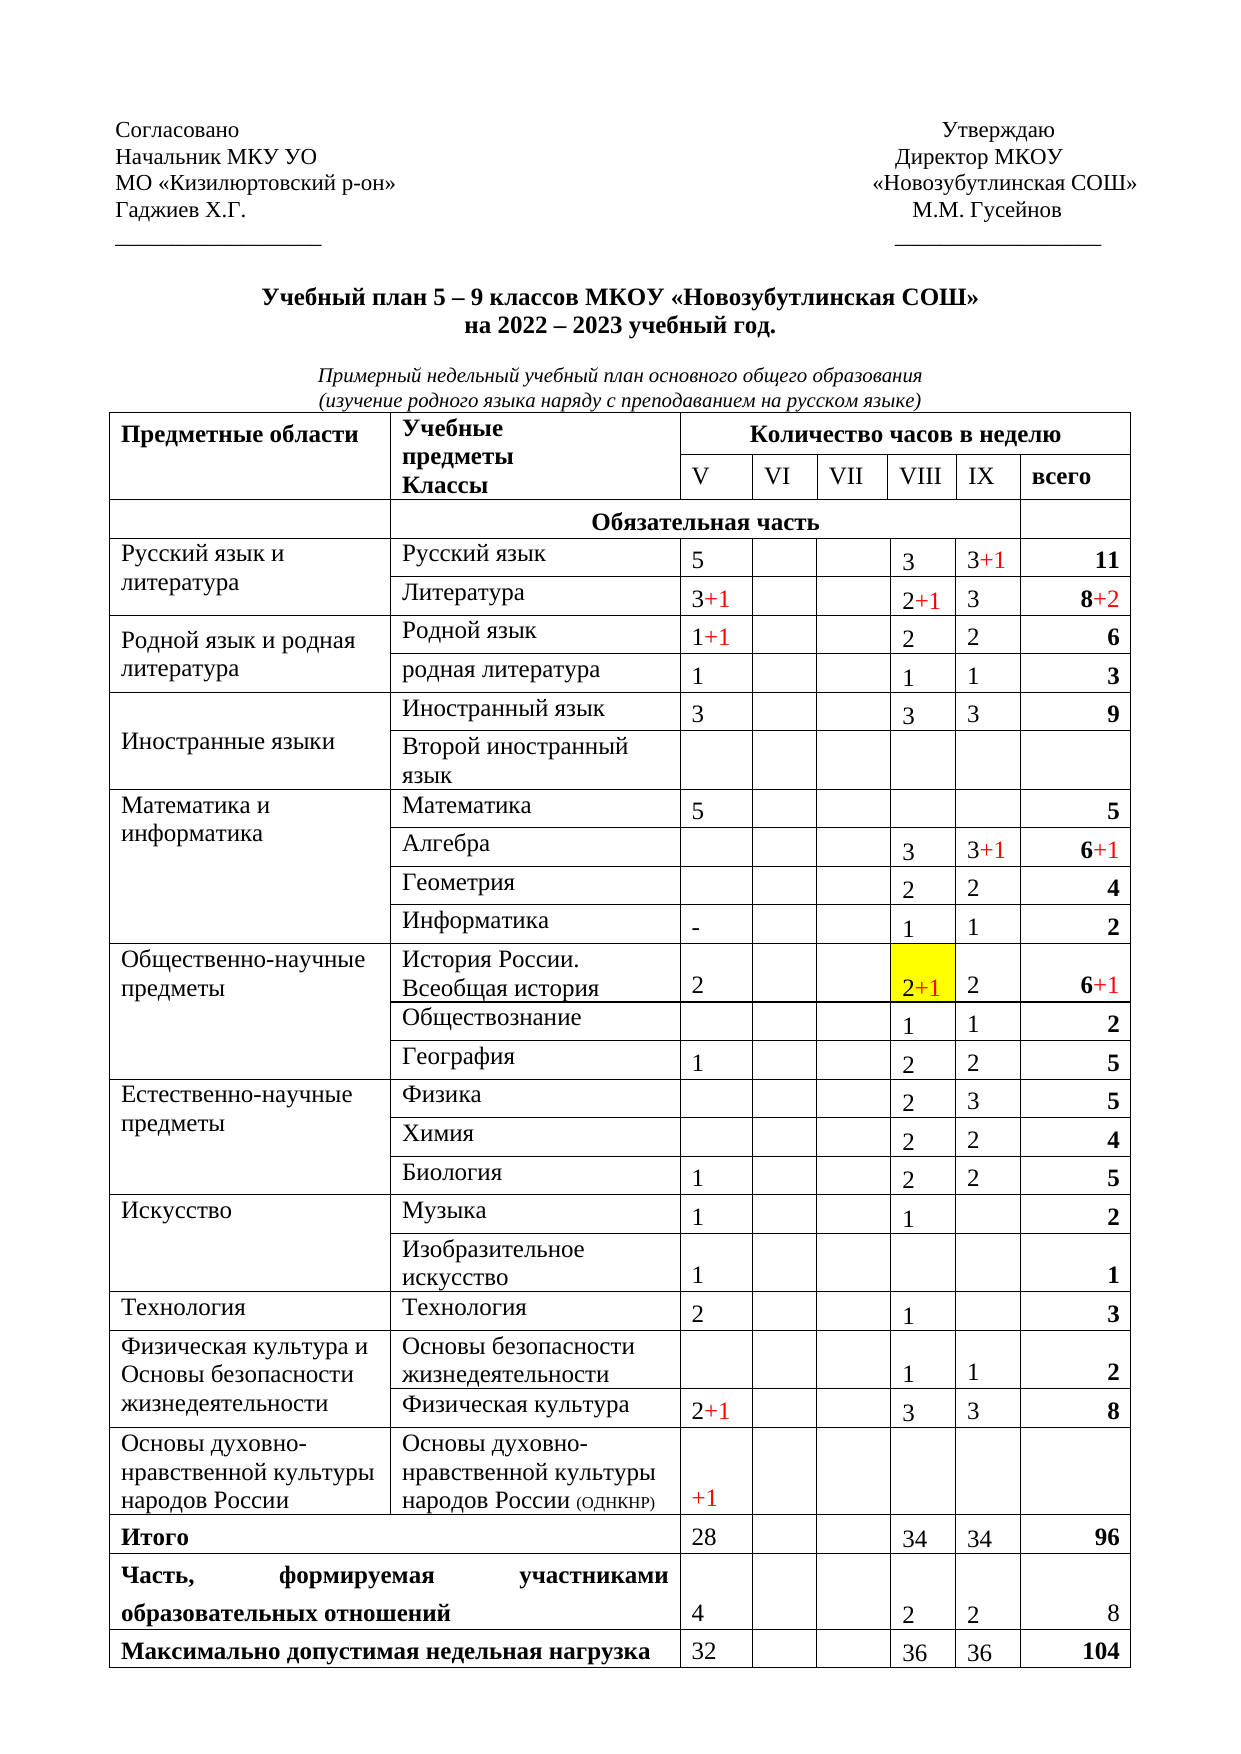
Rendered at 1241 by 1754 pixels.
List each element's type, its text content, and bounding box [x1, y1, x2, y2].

table_cell 1 [681, 1195, 752, 1233]
table_cell [817, 1041, 890, 1078]
table_cell [1021, 731, 1130, 789]
table_cell [753, 1331, 816, 1388]
table_cell 5 [1021, 1041, 1130, 1078]
table_cell Биология [391, 1157, 680, 1194]
table_cell 11 [1021, 539, 1130, 576]
table_cell 1 [681, 654, 752, 692]
table_cell [753, 1389, 816, 1427]
table_cell [753, 1630, 816, 1667]
table_cell [753, 1515, 816, 1553]
table_cell 2+1 [681, 1389, 752, 1427]
table_cell [753, 1118, 816, 1156]
text Согласовано Утверждаю [115, 117, 1199, 143]
table_cell 3 [891, 539, 955, 576]
table_cell [753, 1292, 816, 1330]
table_cell [753, 905, 816, 943]
table_cell [753, 1157, 816, 1194]
table_cell 3 [956, 1080, 1020, 1117]
table_cell 4 [1021, 867, 1130, 904]
table_cell [681, 731, 752, 789]
table_cell Основы духовно-нравственной культуры народов России [110, 1428, 390, 1514]
table_cell 3 [956, 1389, 1020, 1427]
table_cell Естественно-научные предметы [110, 1080, 390, 1194]
table_cell [817, 1080, 890, 1117]
table_cell [753, 1080, 816, 1117]
table_cell [681, 828, 752, 866]
table_cell [753, 867, 816, 904]
table_cell 2 [1021, 1195, 1130, 1233]
table_cell 2 [891, 867, 955, 904]
table_cell [817, 1195, 890, 1233]
table_cell [817, 654, 890, 692]
table_cell Информатика [391, 905, 680, 943]
table_cell 3 [891, 1389, 955, 1427]
table_cell [817, 539, 890, 576]
table_cell 2+1 [891, 577, 955, 614]
table_cell Максимально допустимая недельная нагрузка [110, 1630, 680, 1667]
table_cell 1 [956, 1331, 1020, 1388]
table_cell 3 [681, 693, 752, 730]
table_cell 5 [1021, 1157, 1130, 1194]
table_cell 4 [681, 1554, 752, 1629]
table_cell [817, 1292, 890, 1330]
table_cell История России. Всеобщая история [391, 944, 680, 1001]
table_cell всего [1021, 455, 1130, 499]
table_cell 1 [956, 905, 1020, 943]
table_cell 2 [956, 944, 1020, 1001]
table_cell [110, 500, 390, 537]
table_cell Основы духовно-нравственной культуры народов России (ОДНКНР) [391, 1428, 680, 1514]
table_cell 2 [891, 616, 955, 653]
table_cell [956, 1428, 1020, 1514]
table_cell [817, 905, 890, 943]
table_cell Основы безопасности жизнедеятельности [391, 1331, 680, 1388]
table_cell 2+1 [891, 944, 955, 1001]
text МО «Кизилюртовский р-он» «Новозубутлинская СОШ» [115, 169, 1199, 196]
table_cell [753, 616, 816, 653]
table_cell 3 [956, 577, 1020, 614]
table_cell 8 [1021, 1389, 1130, 1427]
table_cell Химия [391, 1118, 680, 1156]
table_cell [817, 790, 890, 827]
table_cell Родной язык и родная литература [110, 616, 390, 692]
table_cell [891, 1234, 955, 1291]
table_cell 2 [956, 1041, 1020, 1078]
table_cell Родной язык [391, 616, 680, 653]
table_cell [753, 577, 816, 614]
table_cell [891, 790, 955, 827]
table_cell [817, 944, 890, 1001]
table_cell [956, 790, 1020, 827]
table_cell 3 [1021, 654, 1130, 692]
table_cell Иностранные языки [110, 693, 390, 789]
table_cell [817, 1234, 890, 1291]
table_cell [956, 1292, 1020, 1330]
table_cell [753, 828, 816, 866]
table_cell 104 [1021, 1630, 1130, 1667]
table_cell 3 [891, 693, 955, 730]
table_cell Технология [391, 1292, 680, 1330]
table_cell 4 [1021, 1118, 1130, 1156]
table_cell [817, 616, 890, 653]
text Гаджиев Х.Г. М.М. Гусейнов [115, 196, 1199, 222]
table_cell [681, 1331, 752, 1388]
table_cell Обществознание [391, 1003, 680, 1040]
table_cell [817, 1331, 890, 1388]
table_cell 1 [891, 1331, 955, 1388]
table_cell Геометрия [391, 867, 680, 904]
table_cell 3+1 [956, 539, 1020, 576]
table_cell Иностранный язык [391, 693, 680, 730]
table_cell 1 [891, 1292, 955, 1330]
table_cell 2 [956, 867, 1020, 904]
table_cell [956, 731, 1020, 789]
table_cell 32 [681, 1630, 752, 1667]
table_cell [817, 1515, 890, 1553]
table_cell [681, 867, 752, 904]
table_cell 2 [956, 1554, 1020, 1629]
text Учебный план 5 – 9 классов МКОУ «Новозубутлинская СОШ» [41, 282, 1199, 311]
table_cell [891, 1428, 955, 1514]
table_cell [753, 1234, 816, 1291]
table_cell 1 [891, 654, 955, 692]
text Примерный недельный учебный план основного общего образования [41, 363, 1199, 387]
table_cell Русский язык и литература [110, 539, 390, 614]
table_cell 1 [891, 1003, 955, 1040]
table_cell [1021, 1428, 1130, 1514]
table_cell 28 [681, 1515, 752, 1553]
table_cell [817, 828, 890, 866]
table_cell [753, 1428, 816, 1514]
table_cell Физика [391, 1080, 680, 1117]
table_cell 2 [956, 616, 1020, 653]
table_cell 8 [1021, 1554, 1130, 1629]
table_cell 1 [1021, 1234, 1130, 1291]
table_cell 6+1 [1021, 944, 1130, 1001]
table_cell 5 [1021, 790, 1130, 827]
table_cell 5 [681, 539, 752, 576]
table_cell 3 [956, 693, 1020, 730]
table_cell 1 [891, 1195, 955, 1233]
table_cell VI [753, 455, 817, 499]
table_cell Итого [110, 1515, 680, 1553]
table_cell 1 [681, 1234, 752, 1291]
table_cell Физическая культура и Основы безопасности жизнедеятельности [110, 1331, 390, 1427]
table_cell 2 [681, 1292, 752, 1330]
table_cell 2 [1021, 1331, 1130, 1388]
table_cell [956, 1195, 1020, 1233]
table_cell 6+1 [1021, 828, 1130, 866]
table_header Учебные предметы Классы [391, 413, 680, 499]
table_cell 2 [891, 1554, 955, 1629]
table_cell 3+1 [956, 828, 1020, 866]
table_cell [817, 1428, 890, 1514]
table_cell [753, 1041, 816, 1078]
table_cell 36 [891, 1630, 955, 1667]
table_cell VII [818, 455, 887, 499]
table_cell 2 [956, 1157, 1020, 1194]
table_cell 9 [1021, 693, 1130, 730]
table_cell [681, 1080, 752, 1117]
table_cell 36 [956, 1630, 1020, 1667]
table_cell 1 [956, 654, 1020, 692]
table_cell Второй иностранный язык [391, 731, 680, 789]
table_cell [753, 693, 816, 730]
table_header Предметные области [110, 413, 390, 499]
table_cell 1 [891, 905, 955, 943]
table_cell Изобразительное искусство [391, 1234, 680, 1291]
table_cell Математика и информатика [110, 790, 390, 943]
table_cell 34 [956, 1515, 1020, 1553]
table_cell [753, 790, 816, 827]
table_cell [817, 1389, 890, 1427]
table_cell [817, 1118, 890, 1156]
table_cell [681, 1118, 752, 1156]
table_cell География [391, 1041, 680, 1078]
table_cell [891, 731, 955, 789]
table_cell 8+2 [1021, 577, 1130, 614]
table_header Количество часов в неделю [681, 413, 1130, 453]
table_cell 2 [1021, 1003, 1130, 1040]
table_cell [681, 1003, 752, 1040]
table_cell [817, 867, 890, 904]
table_cell [753, 944, 816, 1001]
table_cell Математика [391, 790, 680, 827]
table_cell [753, 1003, 816, 1040]
table_cell 2 [891, 1080, 955, 1117]
text Начальник МКУ УО Директор МКОУ [115, 143, 1199, 169]
table_cell Искусство [110, 1195, 390, 1291]
text (изучение родного языка наряду с преподаванием на русском языке) [41, 387, 1199, 412]
table_cell Физическая культура [391, 1389, 680, 1427]
table_cell Общественно-научные предметы [110, 944, 390, 1078]
table_cell 1 [681, 1041, 752, 1078]
table_cell [817, 1157, 890, 1194]
table_cell VIII [888, 455, 956, 499]
table_cell 1 [956, 1003, 1020, 1040]
table_cell +1 [681, 1428, 752, 1514]
table_cell Музыка [391, 1195, 680, 1233]
table_cell [817, 693, 890, 730]
text на 2022 – 2023 учебный год. [41, 311, 1199, 339]
table_cell 2 [1021, 905, 1130, 943]
table_cell V [681, 455, 752, 499]
table_cell [1021, 500, 1130, 537]
table_cell [753, 539, 816, 576]
table_cell Часть, формируемая участниками образовательных отношений [110, 1554, 680, 1629]
table_cell 3 [891, 828, 955, 866]
table_cell 5 [681, 790, 752, 827]
table_cell [753, 1554, 816, 1629]
table_cell 3+1 [681, 577, 752, 614]
table_cell 2 [891, 1157, 955, 1194]
table_cell 2 [681, 944, 752, 1001]
table_cell 34 [891, 1515, 955, 1553]
table_cell [753, 1195, 816, 1233]
table_cell [753, 654, 816, 692]
table_cell [817, 1554, 890, 1629]
table_cell 2 [891, 1118, 955, 1156]
table_cell [817, 577, 890, 614]
table_cell [817, 1630, 890, 1667]
table_cell [817, 731, 890, 789]
table_cell 3 [1021, 1292, 1130, 1330]
table_cell 6 [1021, 616, 1130, 653]
table_cell Технология [110, 1292, 390, 1330]
table_cell Обязательная часть [391, 500, 1020, 537]
table_cell IX [957, 455, 1020, 499]
table_cell Литература [391, 577, 680, 614]
table_cell 96 [1021, 1515, 1130, 1553]
table_cell 2 [956, 1118, 1020, 1156]
table_cell родная литература [391, 654, 680, 692]
table_cell [956, 1234, 1020, 1291]
table_cell Русский язык [391, 539, 680, 576]
table_cell [753, 731, 816, 789]
table_cell 5 [1021, 1080, 1130, 1117]
table_cell - [681, 905, 752, 943]
table_cell 1+1 [681, 616, 752, 653]
table_cell 2 [891, 1041, 955, 1078]
text __________________ __________________ [115, 222, 1199, 248]
table_cell Алгебра [391, 828, 680, 866]
table_cell [817, 1003, 890, 1040]
table_cell 1 [681, 1157, 752, 1194]
